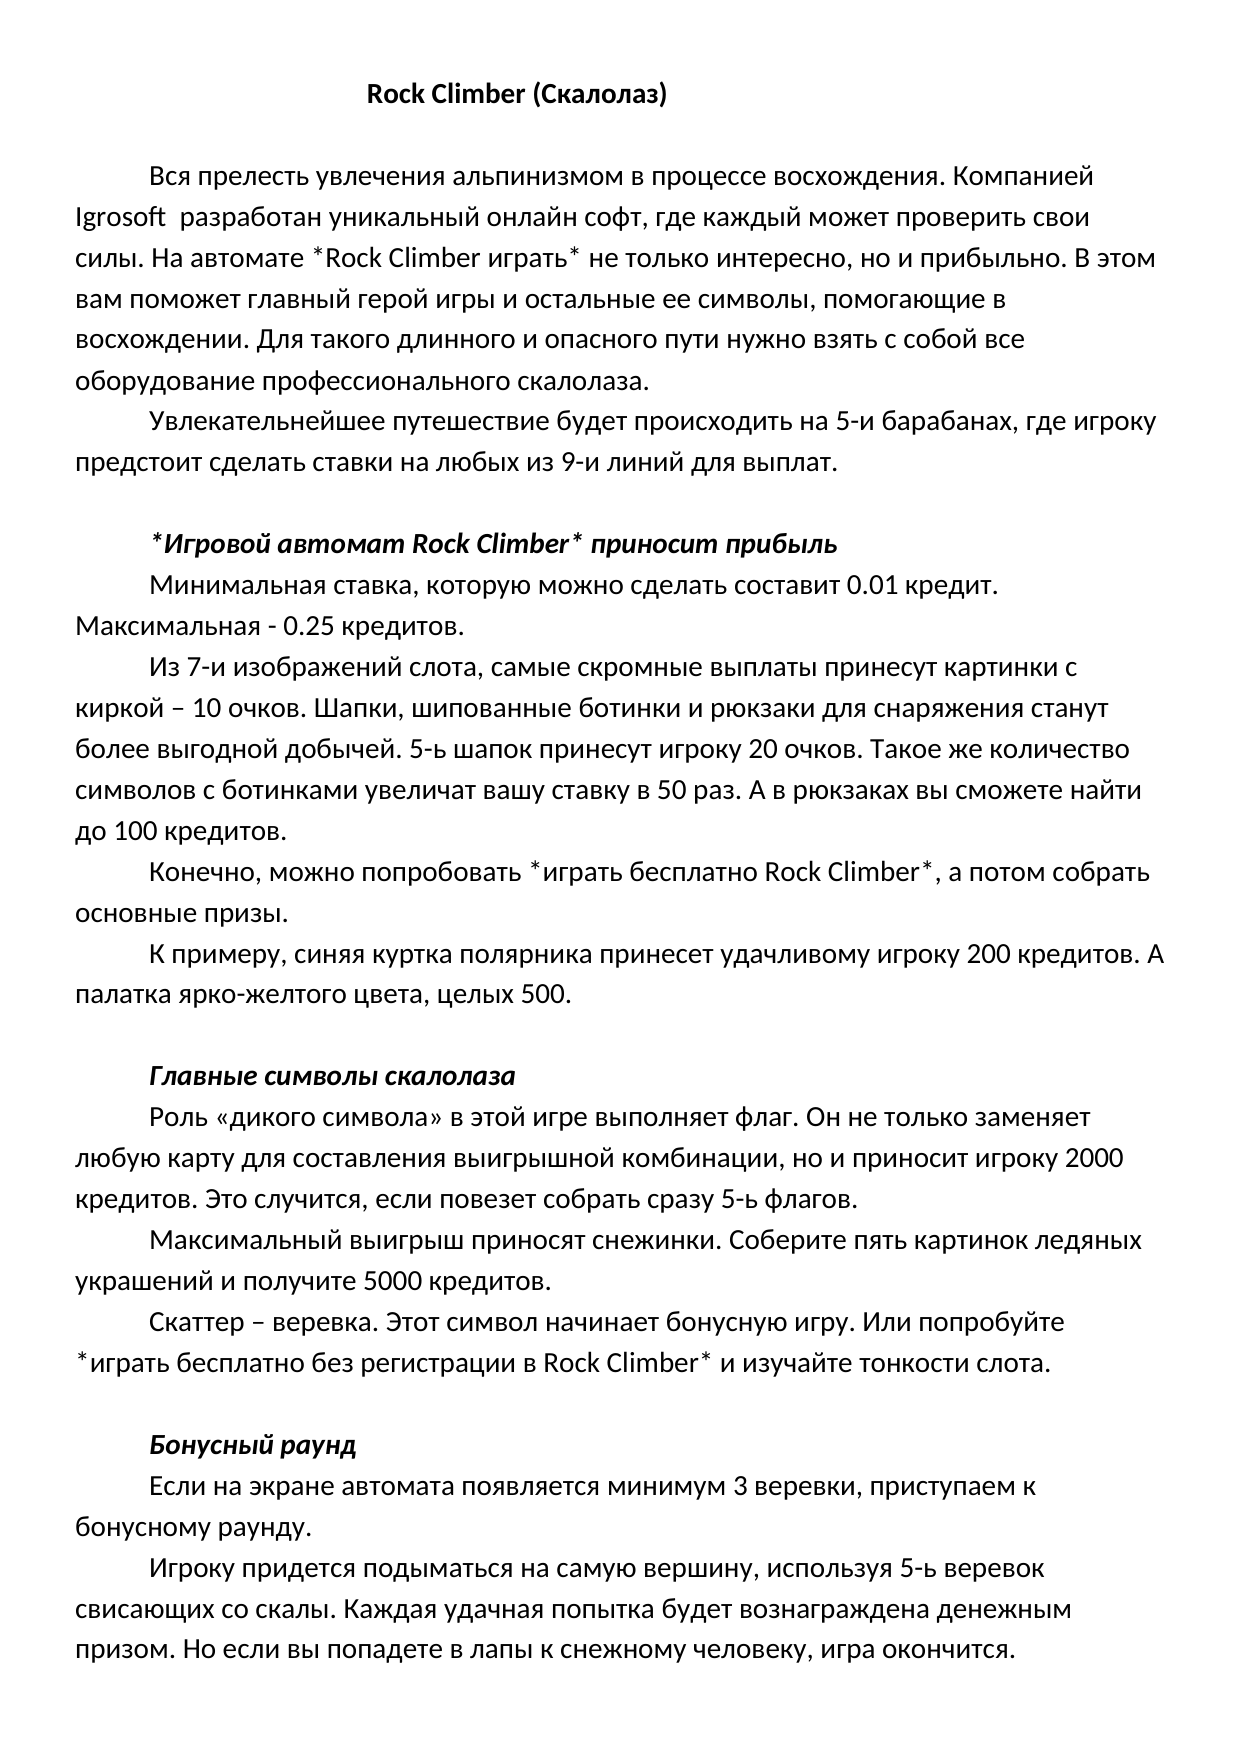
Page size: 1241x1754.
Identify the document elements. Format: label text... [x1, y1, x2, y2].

text Скаттер – веревка. Этот символ начинает бонусную игру. Или попробуйте *играть бесплатно без регистрации в Rock Climber* и изучайте тонкости слота. [75, 1303, 1165, 1380]
text Главные символы скалолаза [75, 1057, 1165, 1093]
text Увлекательнейшее путешествие будет происходить на 5-и барабанах, где игроку предстоит сделать ставки на любых из 9-и линий для выплат. [75, 402, 1165, 479]
text К примеру, синяя куртка полярника принесет удачливому игроку 200 кредитов. А палатка ярко-желтого цвета, целых 500. [75, 935, 1165, 1011]
text *Игровой автомат Rock Climber* приносит прибыль [75, 525, 1165, 561]
text Из 7-и изображений слота, самые скромные выплаты принесут картинки с киркой – 10 очков. Шапки, шипованные ботинки и рюкзаки для снаряжения станут более выгодной добычей. 5-ь шапок принесут игроку 20 очков. Такое же количество символов с ботинками увеличат вашу ставку в 50 раз. А в рюкзаках вы сможете найти до 100 кредитов. [75, 648, 1165, 847]
text Максимальный выигрыш приносят снежинки. Соберите пять картинок ледяных украшений и получите 5000 кредитов. [75, 1221, 1165, 1298]
text Rock Climber (Скалолаз) [75, 75, 1165, 111]
text Вся прелесть увлечения альпинизмом в процессе восхождения. Компанией Igrosoft разработан уникальный онлайн софт, где каждый может проверить свои силы. На автомате *Rock Climber играть* не только интересно, но и прибыльно. В этом вам поможет главный герой игры и остальные ее символы, помогающие в восхождении. Для такого длинного и опасного пути нужно взять с собой все оборудование профессионального скалолаза. [75, 157, 1165, 397]
text Конечно, можно попробовать *играть бесплатно Rock Climber*, а потом собрать основные призы. [75, 853, 1165, 929]
text Если на экране автомата появляется минимум 3 веревки, приступаем к бонусному раунду. [75, 1467, 1165, 1543]
text Бонусный раунд [75, 1426, 1165, 1462]
text Минимальная ставка, которую можно сделать составит 0.01 кредит. Максимальная - 0.25 кредитов. [75, 566, 1165, 643]
text Игроку придется подыматься на самую вершину, используя 5-ь веревок свисающих со скалы. Каждая удачная попытка будет вознаграждена денежным призом. Но если вы попадете в лапы к снежному человеку, игра окончится. [75, 1549, 1165, 1666]
text Роль «дикого символа» в этой игре выполняет флаг. Он не только заменяет любую карту для составления выигрышной комбинации, но и приносит игроку 2000 кредитов. Это случится, если повезет собрать сразу 5-ь флагов. [75, 1098, 1165, 1216]
